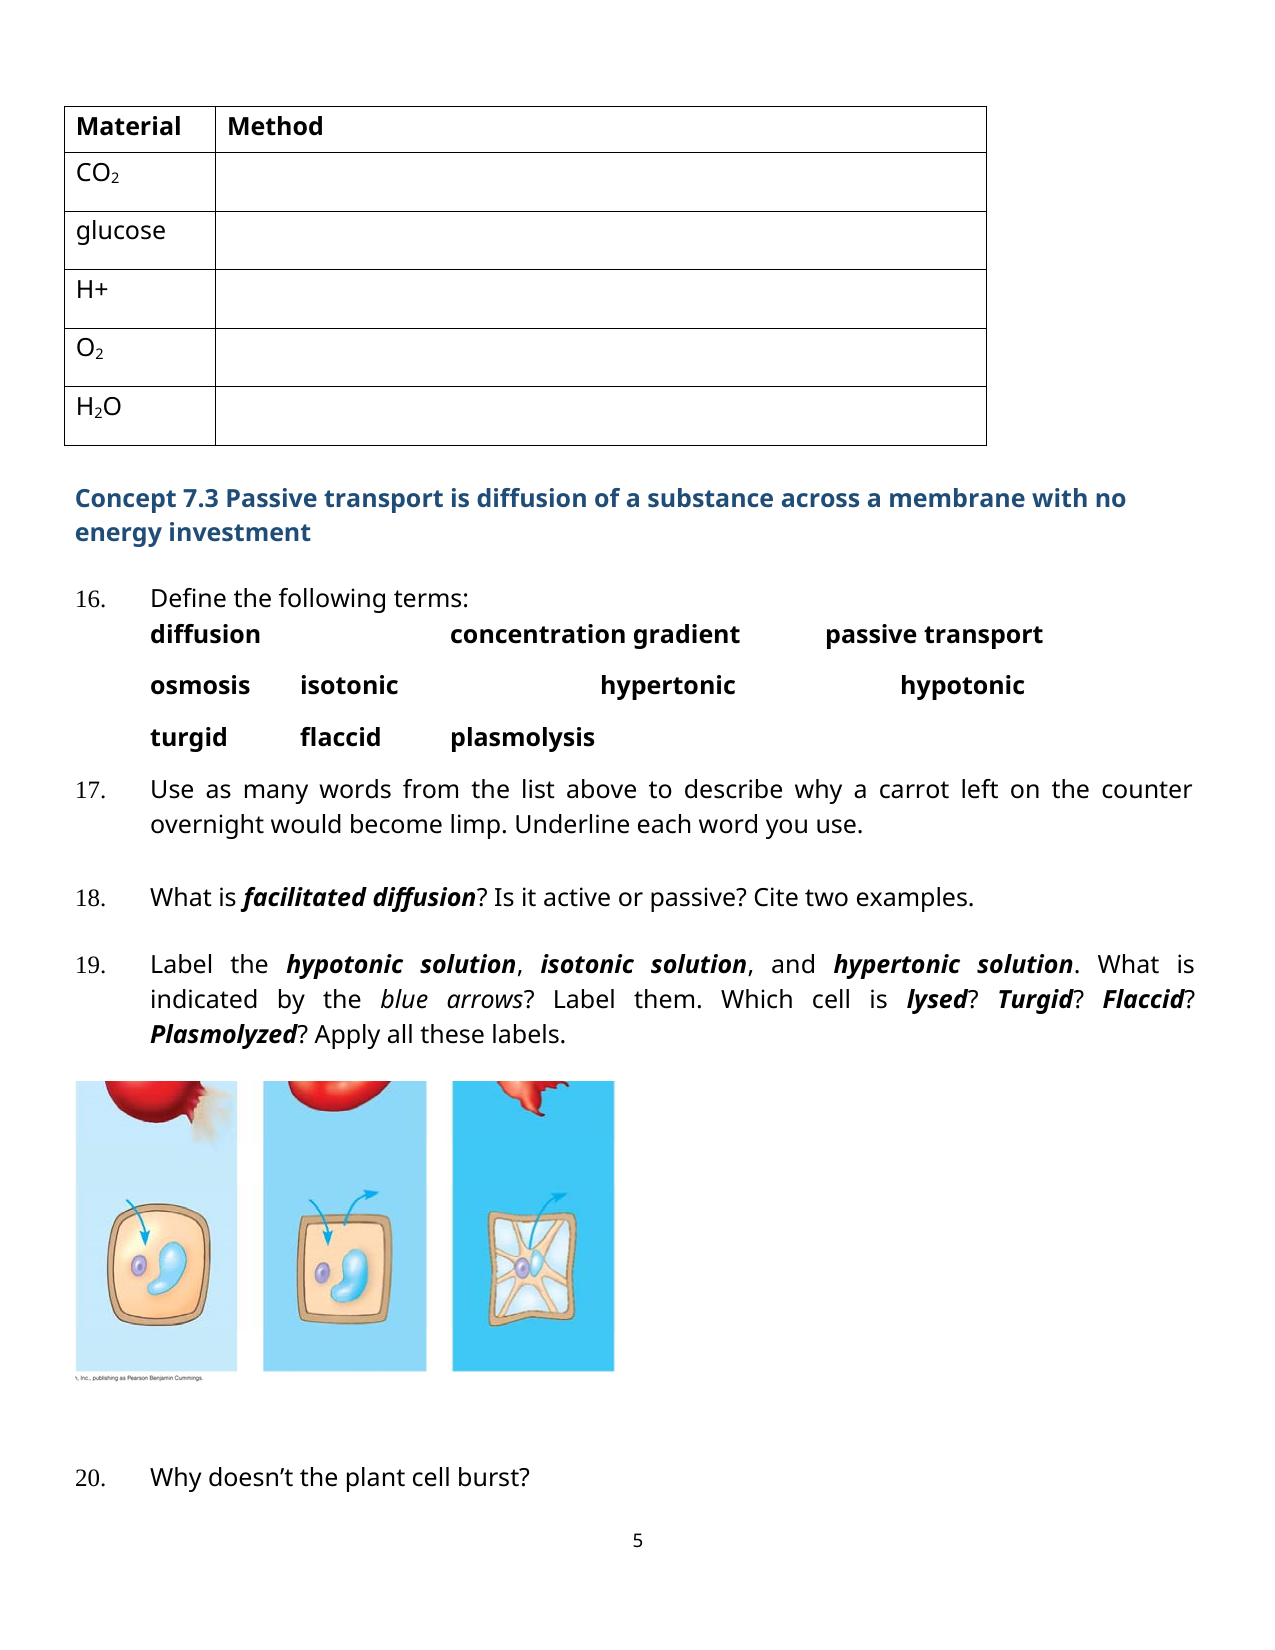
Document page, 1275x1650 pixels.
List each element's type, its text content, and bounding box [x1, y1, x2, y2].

list Label the hypotonic solution, isotonic solution, and hypertonic solution. What is indicated by the blue arrows? Label them. Which cell is lysed? Turgid? Flaccid? Plasmolyzed? Apply all these labels. [75, 947, 1195, 1051]
table_cell [216, 270, 986, 328]
table_header Method [216, 107, 986, 152]
list What is facilitated diffusion? Is it active or passive? Cite two examples. [75, 879, 1195, 913]
list Define the following terms: [75, 580, 1195, 614]
table_cell [216, 387, 986, 445]
text diffusion concentration gradient passive transport osmosis isotonic hypertonic hypotonic turgid flaccid plasmolysis [75, 617, 1125, 753]
table_cell [216, 153, 986, 211]
table_cell O2 [65, 329, 215, 386]
table_cell [216, 329, 986, 386]
table_cell [216, 212, 986, 269]
table_cell CO2 [65, 153, 215, 211]
subtitle Concept 7.3 Passive transport is diffusion of a substance across a membrane with no energy investment [74, 481, 1200, 549]
table_header Material [65, 107, 215, 152]
list Use as many words from the list above to describe why a carrot left on the counter overnight would become limp. Underline each word you use. [75, 772, 1195, 841]
table_cell glucose [65, 212, 215, 269]
table_cell H2O [65, 387, 215, 445]
table_cell H+ [65, 270, 215, 328]
list Why doesn’t the plant cell burst? [75, 1460, 1195, 1494]
picture [74, 1081, 617, 1385]
